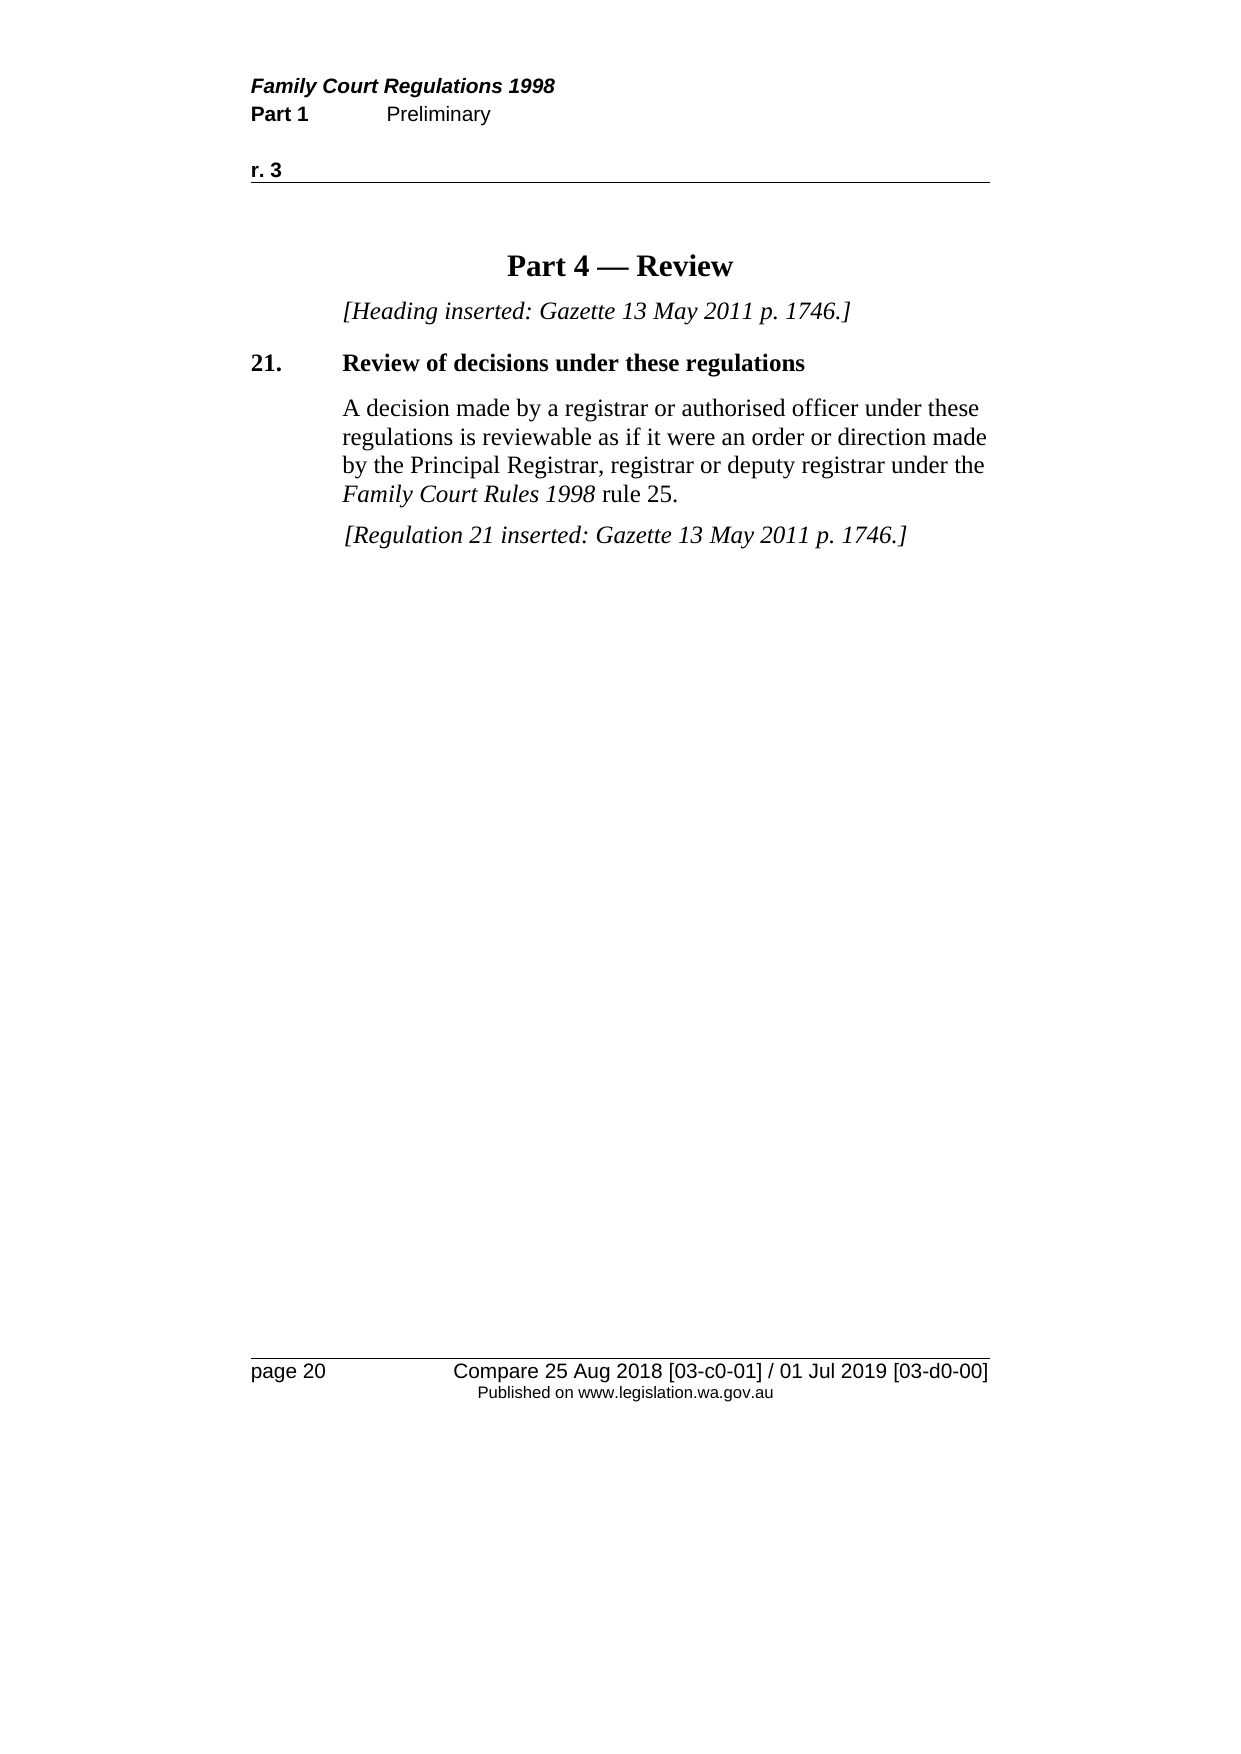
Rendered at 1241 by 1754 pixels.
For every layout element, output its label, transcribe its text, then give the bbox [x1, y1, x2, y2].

text [Regulation 21 inserted: Gazette 13 May 2011 p. 1746.] [251, 521, 990, 549]
subtitle [Heading inserted: Gazette 13 May 2011 p. 1746.] [251, 296, 990, 325]
subtitle 21. Review of decisions under these regulations [251, 348, 990, 376]
subtitle Part 4 — Review [251, 247, 990, 283]
text A decision made by a registrar or authorised officer under these regulations is reviewable as if it were an order or direction made by the Principal Registrar, registrar or deputy registrar under the Family Court Rules 1998 rule 25. [251, 393, 990, 508]
